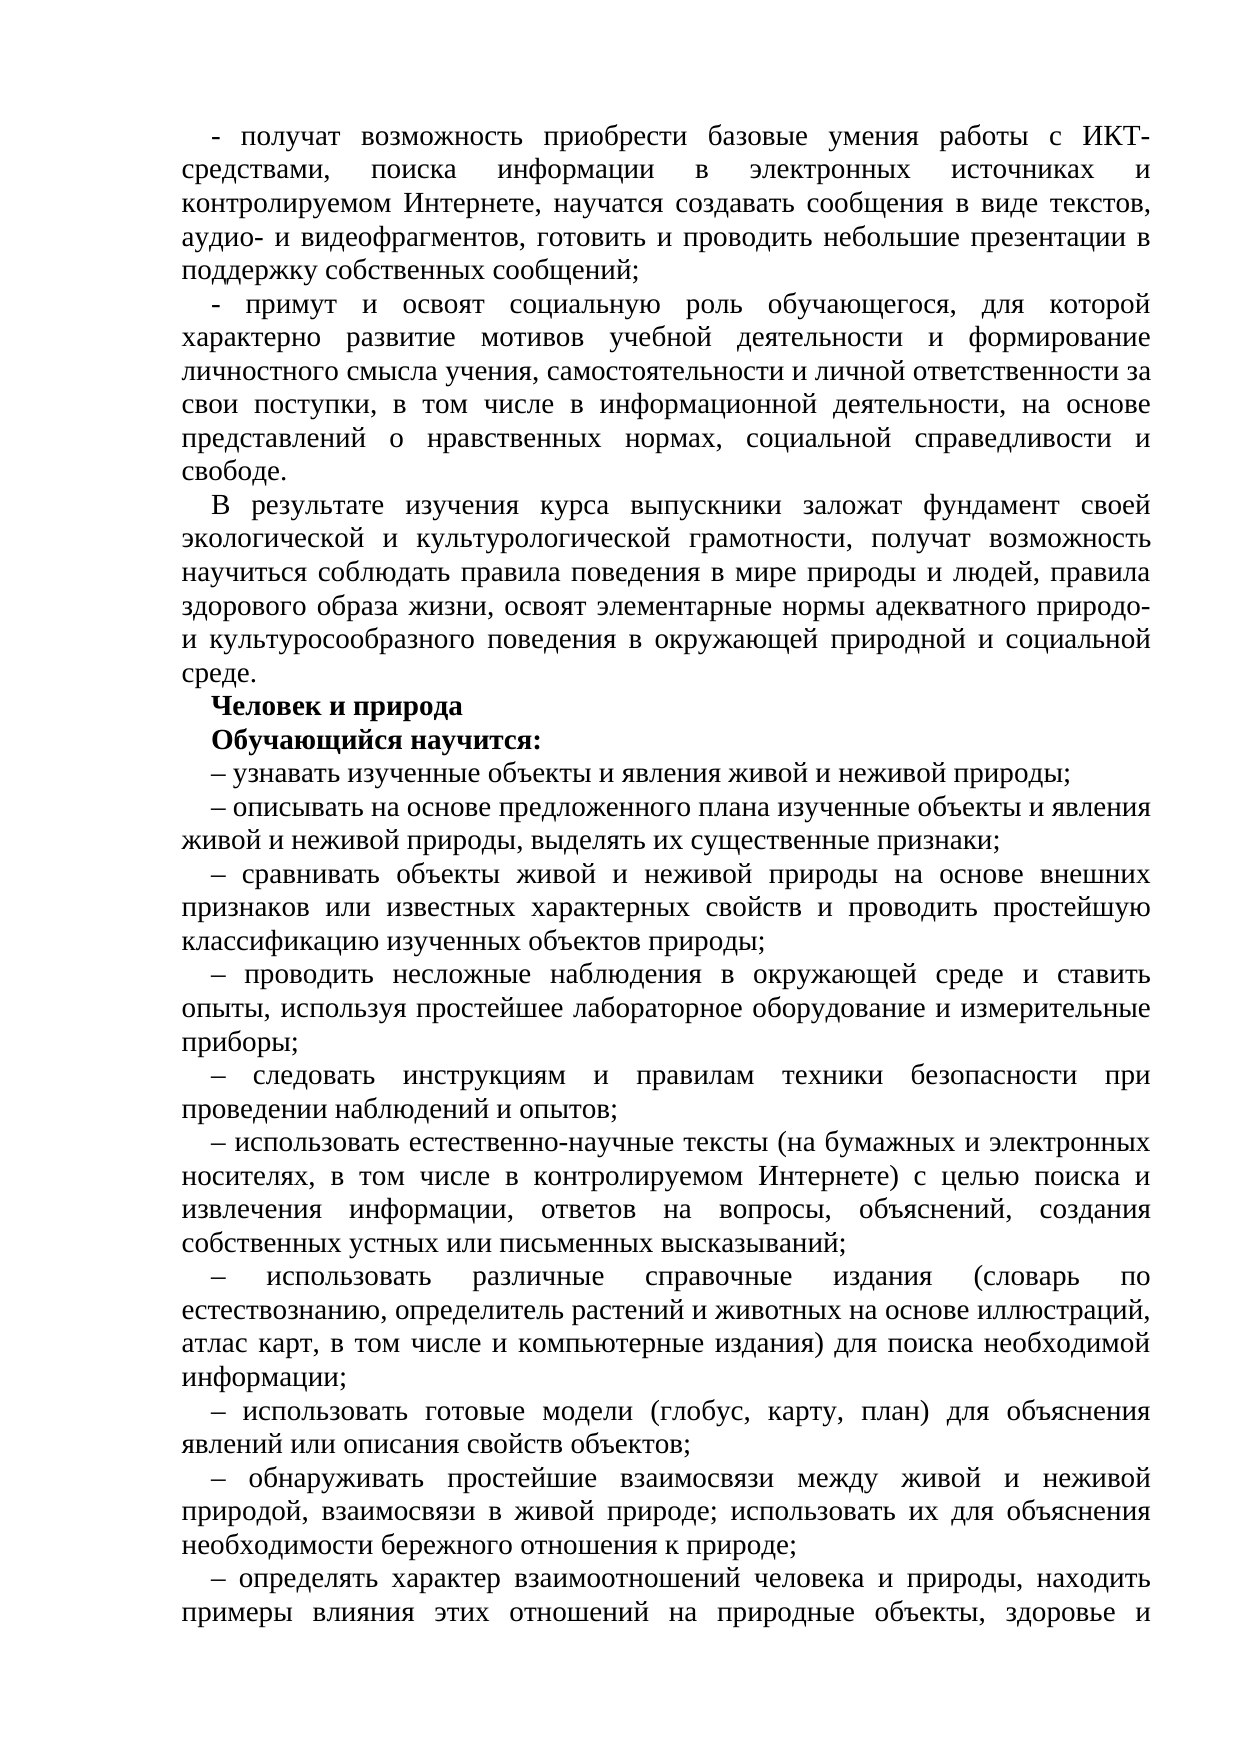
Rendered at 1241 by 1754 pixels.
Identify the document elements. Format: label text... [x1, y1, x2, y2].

list – описывать на основе предложенного плана изученные объекты и явления живой и неживой природы, выделять их существенные признаки; [181, 789, 1152, 856]
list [181, 1560, 1152, 1627]
list Человек и природа [181, 688, 1152, 722]
list В результате изучения курса выпускники заложат фундамент своей экологической и культурологической грамотности, получат возможность научиться соблюдать правила поведения в мире природы и людей, правила здорового образа жизни, освоят элементарные нормы адекватного природо- и культуросообразного поведения в окружающей природной и социальной среде. [181, 487, 1152, 688]
list – использовать естественно-научные тексты (на бумажных и электронных носителях, в том числе в контролируемом Интернете) с целью поиска и извлечения информации, ответов на вопросы, объяснений, создания собственных устных или письменных высказываний; [181, 1124, 1152, 1258]
list – использовать различные справочные издания (словарь по естествознанию, определитель растений и животных на основе иллюстраций, атлас карт, в том числе и компьютерные издания) для поиска необходимой информации; [181, 1258, 1152, 1393]
list – следовать инструкциям и правилам техники безопасности при проведении наблюдений и опытов; [181, 1057, 1152, 1124]
list - получат возможность приобрести базовые умения работы с ИКТ-средствами, поиска информации в электронных источниках и контролируемом Интернете, научатся создавать сообщения в виде текстов, аудио- и видеофрагментов, готовить и проводить небольшие презентации в поддержку собственных сообщений; [181, 118, 1152, 286]
list – использовать готовые модели (глобус, карту, план) для объяснения явлений или описания свойств объектов; [181, 1393, 1152, 1460]
list - примут и освоят социальную роль обучающегося, для которой характерно развитие мотивов учебной деятельности и формирование личностного смысла учения, самостоятельности и личной ответственности за свои поступки, в том числе в информационной деятельности, на основе представлений о нравственных нормах, социальной справедливости и свободе. [181, 286, 1152, 487]
list – проводить несложные наблюдения в окружающей среде и ставить опыты, используя простейшее лабораторное оборудование и измерительные приборы; [181, 957, 1152, 1057]
list – узнавать изученные объекты и явления живой и неживой природы; [181, 755, 1152, 789]
list – сравнивать объекты живой и неживой природы на основе внешних признаков или известных характерных свойств и проводить простейшую классификацию изученных объектов природы; [181, 856, 1152, 957]
list Обучающийся научится: [181, 722, 1152, 755]
list – обнаруживать простейшие взаимосвязи между живой и неживой природой, взаимосвязи в живой природе; использовать их для объяснения необходимости бережного отношения к природе; [181, 1460, 1152, 1560]
